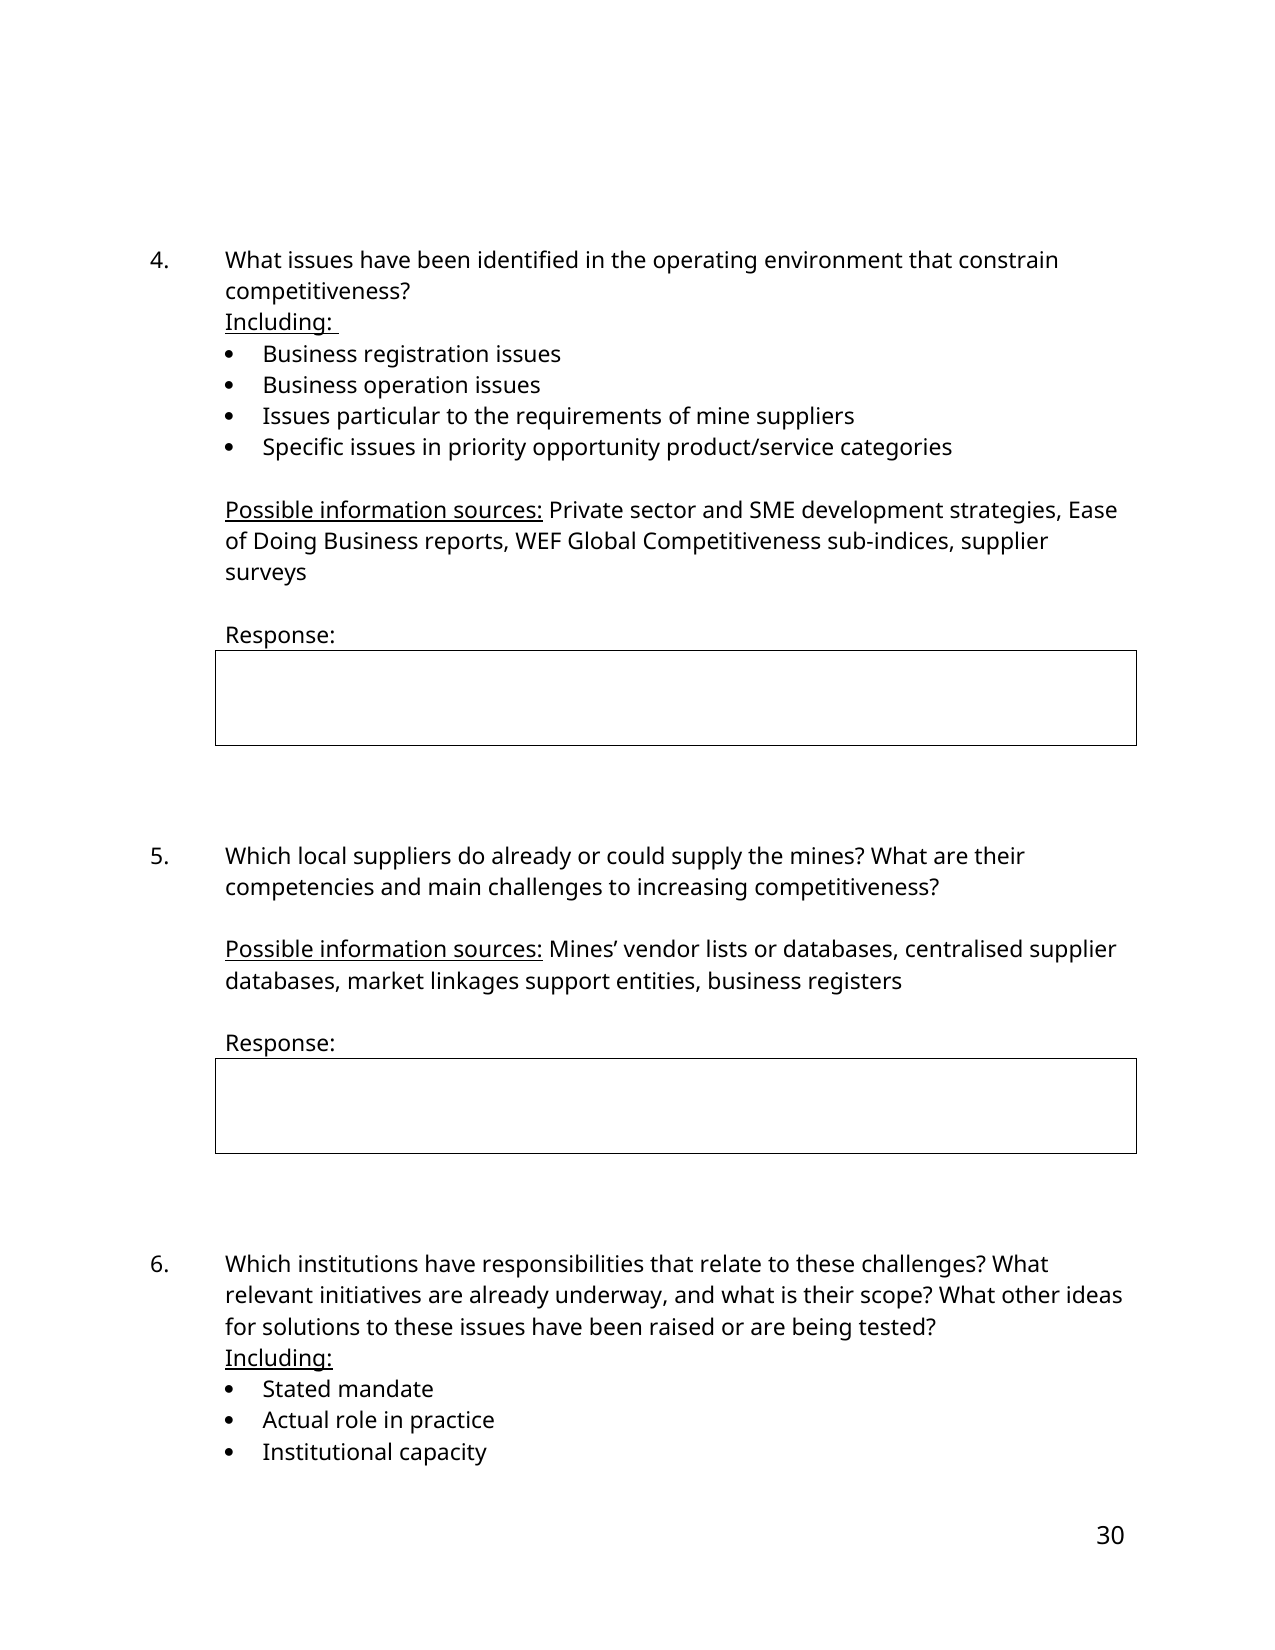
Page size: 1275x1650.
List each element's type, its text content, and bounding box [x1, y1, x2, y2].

text 4. What issues have been identified in the operating environment that constrain competitiveness? [150, 244, 1125, 306]
list Issues particular to the requirements of mine suppliers [225, 400, 1125, 431]
list Specific issues in priority opportunity product/service categories [225, 431, 1125, 462]
list Business operation issues [225, 369, 1125, 400]
text Possible information sources: Mines’ vendor lists or databases, centralised supplier databases, market linkages support entities, business registers [225, 933, 1125, 996]
table_header [216, 651, 1136, 745]
list Stated mandate [225, 1373, 1125, 1404]
list Actual role in practice [225, 1404, 1125, 1435]
text Response: [150, 1027, 1125, 1058]
text Including: [150, 306, 1125, 337]
text Possible information sources: Private sector and SME development strategies, Ease of Doing Business reports, WEF Global Competitiveness sub-indices, supplier surveys [225, 494, 1125, 587]
text 6. Which institutions have responsibilities that relate to these challenges? What relevant initiatives are already underway, and what is their scope? What other ideas for solutions to these issues have been raised or are being tested? [150, 1248, 1125, 1342]
list Business registration issues [225, 337, 1125, 369]
list Institutional capacity [225, 1435, 1125, 1467]
text Including: [150, 1342, 1125, 1373]
text 5. Which local suppliers do already or could supply the mines? What are their competencies and main challenges to increasing competitiveness? [150, 839, 1125, 902]
table_header [216, 1059, 1136, 1153]
text Response: [150, 619, 1125, 650]
